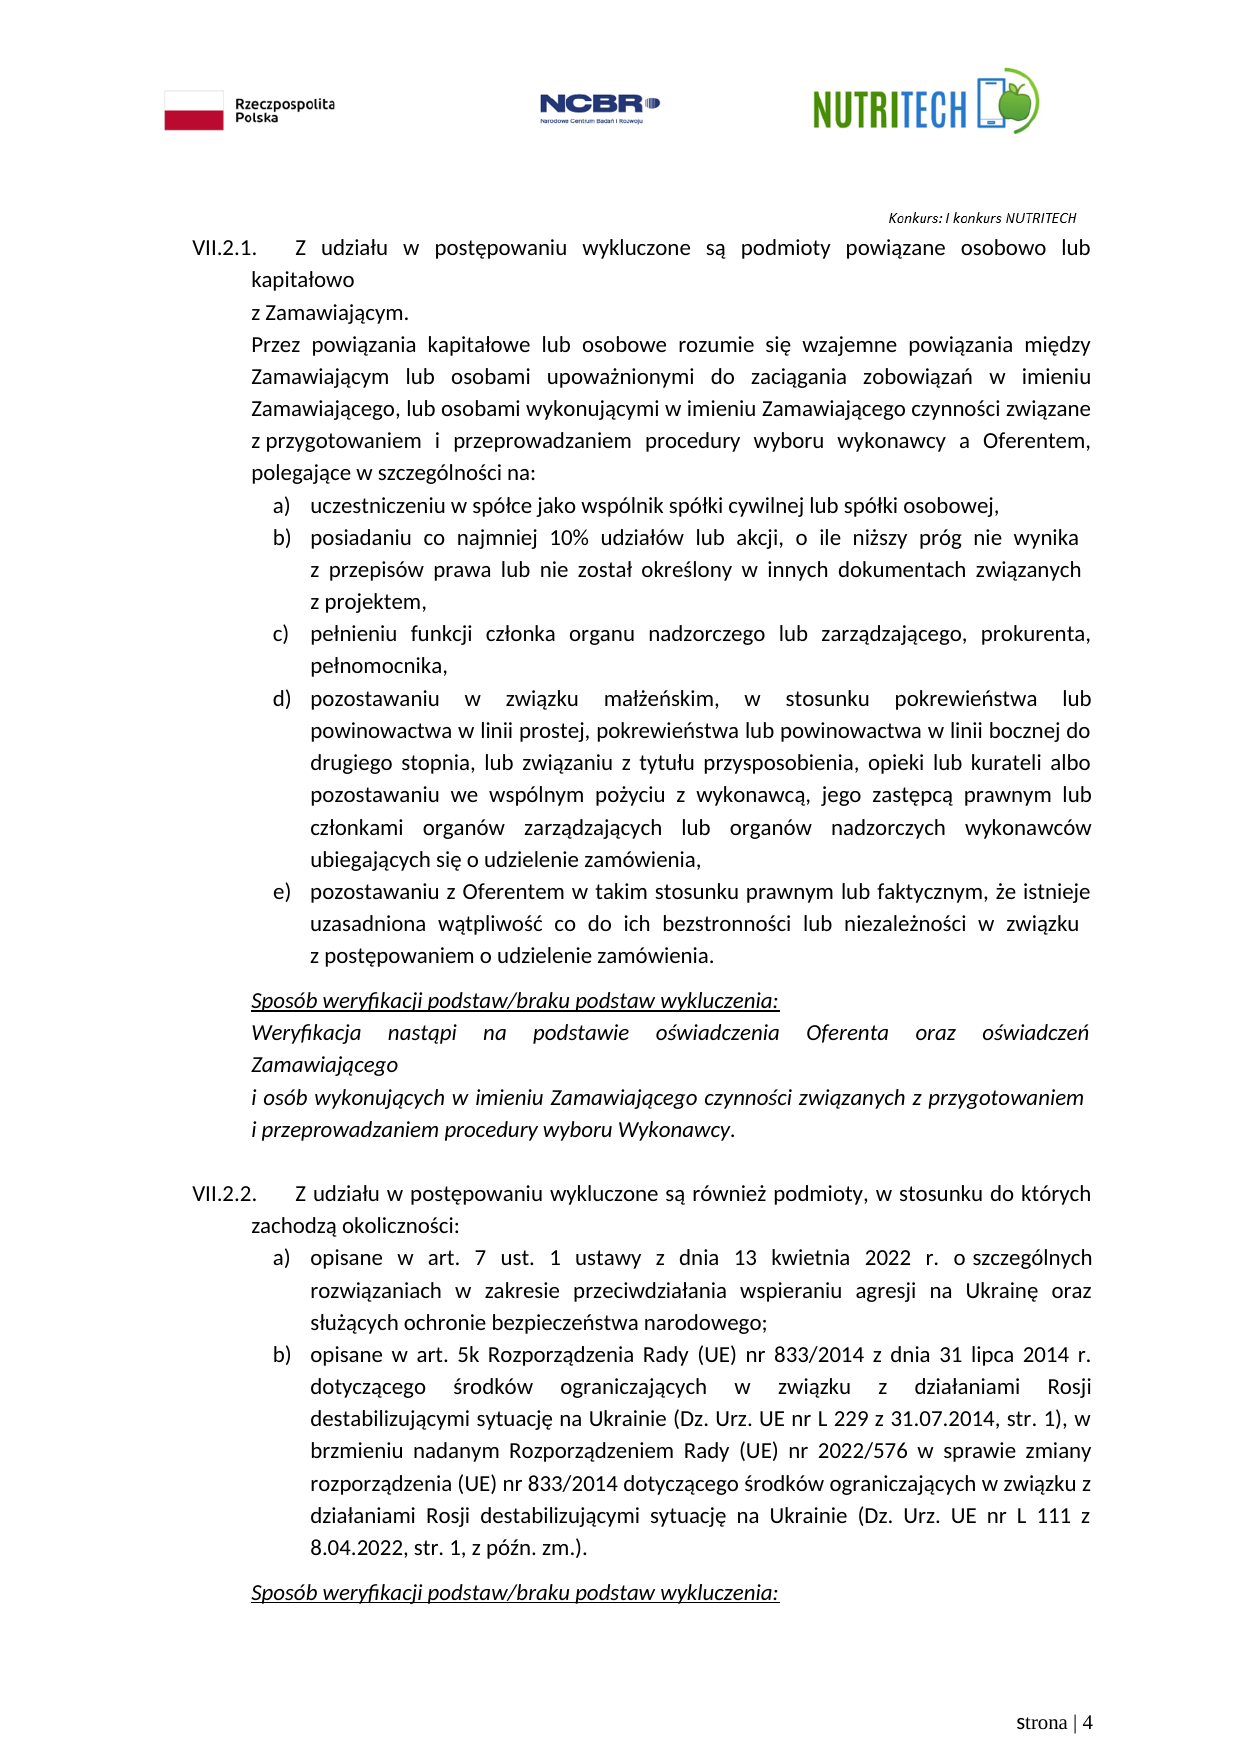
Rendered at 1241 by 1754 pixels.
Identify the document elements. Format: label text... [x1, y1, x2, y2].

text Sposób weryfikacji podstaw/braku podstaw wykluczenia: [251, 1578, 1093, 1606]
list Z udziału w postępowaniu wykluczone są podmioty powiązane osobowo lub kapitałowo z Zamawiającym. [192, 234, 1093, 326]
list opisane w art. 7 ust. 1 ustawy z dnia 13 kwietnia 2022 r. o szczególnych rozwiązaniach w zakresie przeciwdziałania wspieraniu agresji na Ukrainę oraz służących ochronie bezpieczeństwa narodowego; [273, 1243, 1093, 1336]
list uczestniczeniu w spółce jako wspólnik spółki cywilnej lub spółki osobowej, [273, 491, 1093, 519]
picture [147, 57, 1093, 234]
list Z udziału w postępowaniu wykluczone są również podmioty, w stosunku do których zachodzą okoliczności: [192, 1179, 1093, 1239]
list opisane w art. 5k Rozporządzenia Rady (UE) nr 833/2014 z dnia 31 lipca 2014 r. dotyczącego środków ograniczających w związku z działaniami Rosji destabilizującymi sytuację na Ukrainie (Dz. Urz. UE nr L 229 z 31.07.2014, str. 1), w brzmieniu nadanym Rozporządzeniem Rady (UE) nr 2022/576 w sprawie zmiany rozporządzenia (UE) nr 833/2014 dotyczącego środków ograniczających w związku z działaniami Rosji destabilizującymi sytuację na Ukrainie (Dz. Urz. UE nr L 111 z 8.04.2022, str. 1, z późn. zm.). [273, 1340, 1093, 1561]
list posiadaniu co najmniej 10% udziałów lub akcji, o ile niższy próg nie wynika z przepisów prawa lub nie został określony w innych dokumentach związanych z projektem, [273, 523, 1093, 615]
text Sposób weryfikacji podstaw/braku podstaw wykluczenia: [251, 986, 1093, 1014]
list pełnieniu funkcji członka organu nadzorczego lub zarządzającego, prokurenta, pełnomocnika, [273, 619, 1093, 680]
list pozostawaniu z Oferentem w takim stosunku prawnym lub faktycznym, że istnieje uzasadniona wątpliwość co do ich bezstronności lub niezależności w związku z postępowaniem o udzielenie zamówienia. [273, 877, 1093, 969]
text Weryfikacja nastąpi na podstawie oświadczenia Oferenta oraz oświadczeń Zamawiającego i osób wykonujących w imieniu Zamawiającego czynności związanych z przygotowaniem i przeprowadzaniem procedury wyboru Wykonawcy. [251, 1018, 1093, 1143]
text Przez powiązania kapitałowe lub osobowe rozumie się wzajemne powiązania między Zamawiającym lub osobami upoważnionymi do zaciągania zobowiązań w imieniu Zamawiającego, lub osobami wykonującymi w imieniu Zamawiającego czynności związane z przygotowaniem i przeprowadzaniem procedury wyboru wykonawcy a Oferentem, polegające w szczególności na: [251, 330, 1093, 487]
list pozostawaniu w związku małżeńskim, w stosunku pokrewieństwa lub powinowactwa w linii prostej, pokrewieństwa lub powinowactwa w linii bocznej do drugiego stopnia, lub związaniu z tytułu przysposobienia, opieki lub kurateli albo pozostawaniu we wspólnym pożyciu z wykonawcą, jego zastępcą prawnym lub członkami organów zarządzających lub organów nadzorczych wykonawców ubiegających się o udzielenie zamówienia, [273, 684, 1093, 873]
